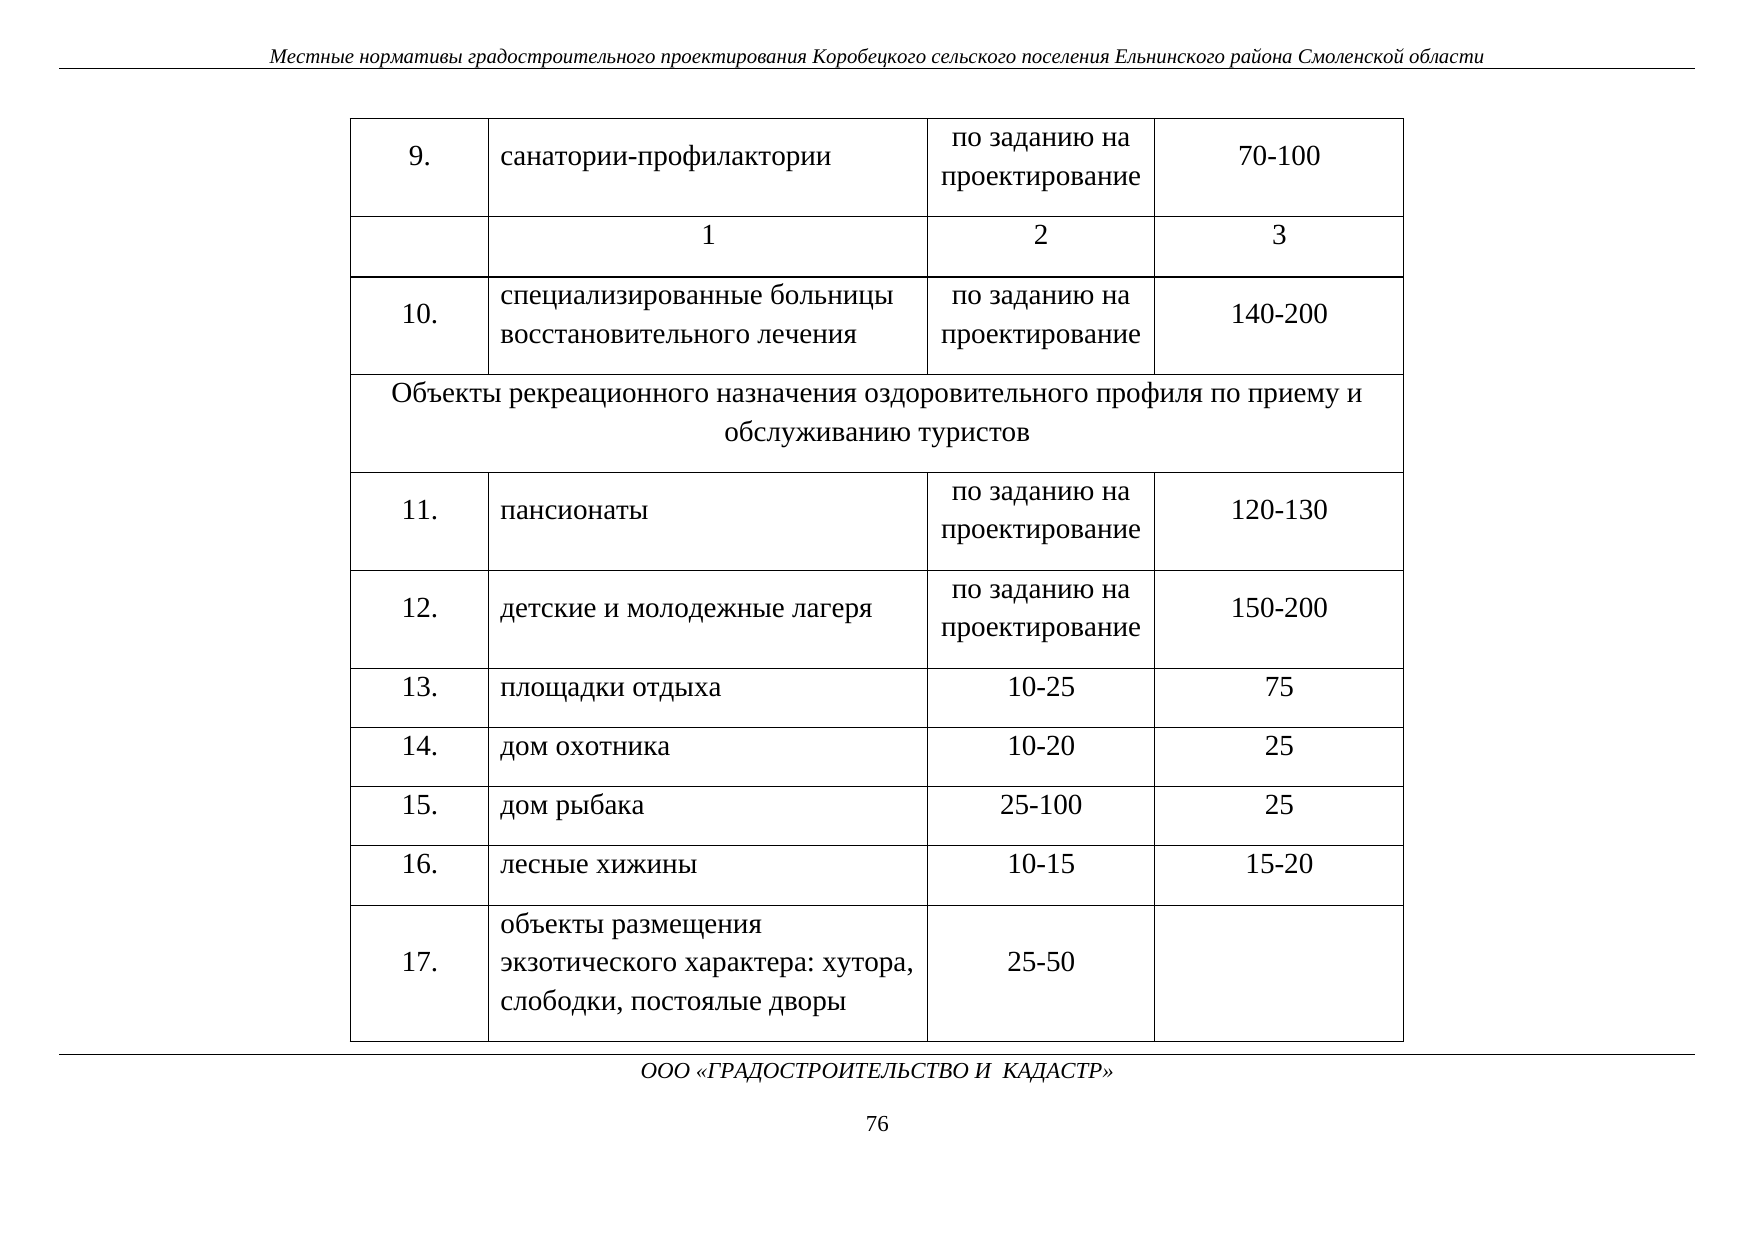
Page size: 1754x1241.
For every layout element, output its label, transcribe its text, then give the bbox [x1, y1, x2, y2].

table_cell 70-100 [1155, 119, 1403, 216]
table_cell специализированные больницы восстановительного лечения [489, 278, 927, 374]
table_cell объекты размещения экзотического характера: хутора, слободки, постоялые дворы [489, 906, 927, 1041]
table_cell дом охотника [489, 728, 927, 786]
table_cell 25 [1155, 728, 1403, 786]
table_cell 25-50 [928, 906, 1154, 1041]
table_cell лесные хижины [489, 846, 927, 905]
table_cell 1 [489, 217, 927, 276]
table_cell 3 [1155, 217, 1403, 276]
table_cell 10-25 [928, 669, 1154, 727]
table_cell 16. [351, 846, 488, 905]
table_cell по заданию на проектирование [928, 473, 1154, 570]
table_cell [351, 217, 488, 276]
table_cell 17. [351, 906, 488, 1041]
table_cell пансионаты [489, 473, 927, 570]
table_cell 13. [351, 669, 488, 727]
table_cell по заданию на проектирование [928, 278, 1154, 374]
table_cell санатории-профилактории [489, 119, 927, 216]
table_cell 25-100 [928, 787, 1154, 845]
table_cell 140-200 [1155, 278, 1403, 374]
table_cell 11. [351, 473, 488, 570]
table_cell дом рыбака [489, 787, 927, 845]
table_cell 9. [351, 119, 488, 216]
table_cell детские и молодежные лагеря [489, 571, 927, 668]
table_cell [1155, 906, 1403, 1041]
table_cell 12. [351, 571, 488, 668]
table_cell 10-15 [928, 846, 1154, 905]
table_cell Объекты рекреационного назначения оздоровительного профиля по приему и обслуживанию туристов [351, 375, 1403, 472]
table_cell 14. [351, 728, 488, 786]
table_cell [928, 119, 1154, 216]
table_cell 10-20 [928, 728, 1154, 786]
table_cell 15-20 [1155, 846, 1403, 905]
table_cell 75 [1155, 669, 1403, 727]
table_cell 25 [1155, 787, 1403, 845]
table_cell 120-130 [1155, 473, 1403, 570]
table_cell по заданию на проектирование [928, 571, 1154, 668]
table_cell 150-200 [1155, 571, 1403, 668]
table_cell площадки отдыха [489, 669, 927, 727]
table_cell 10. [351, 278, 488, 374]
table_cell 2 [928, 217, 1154, 276]
table_cell 15. [351, 787, 488, 845]
